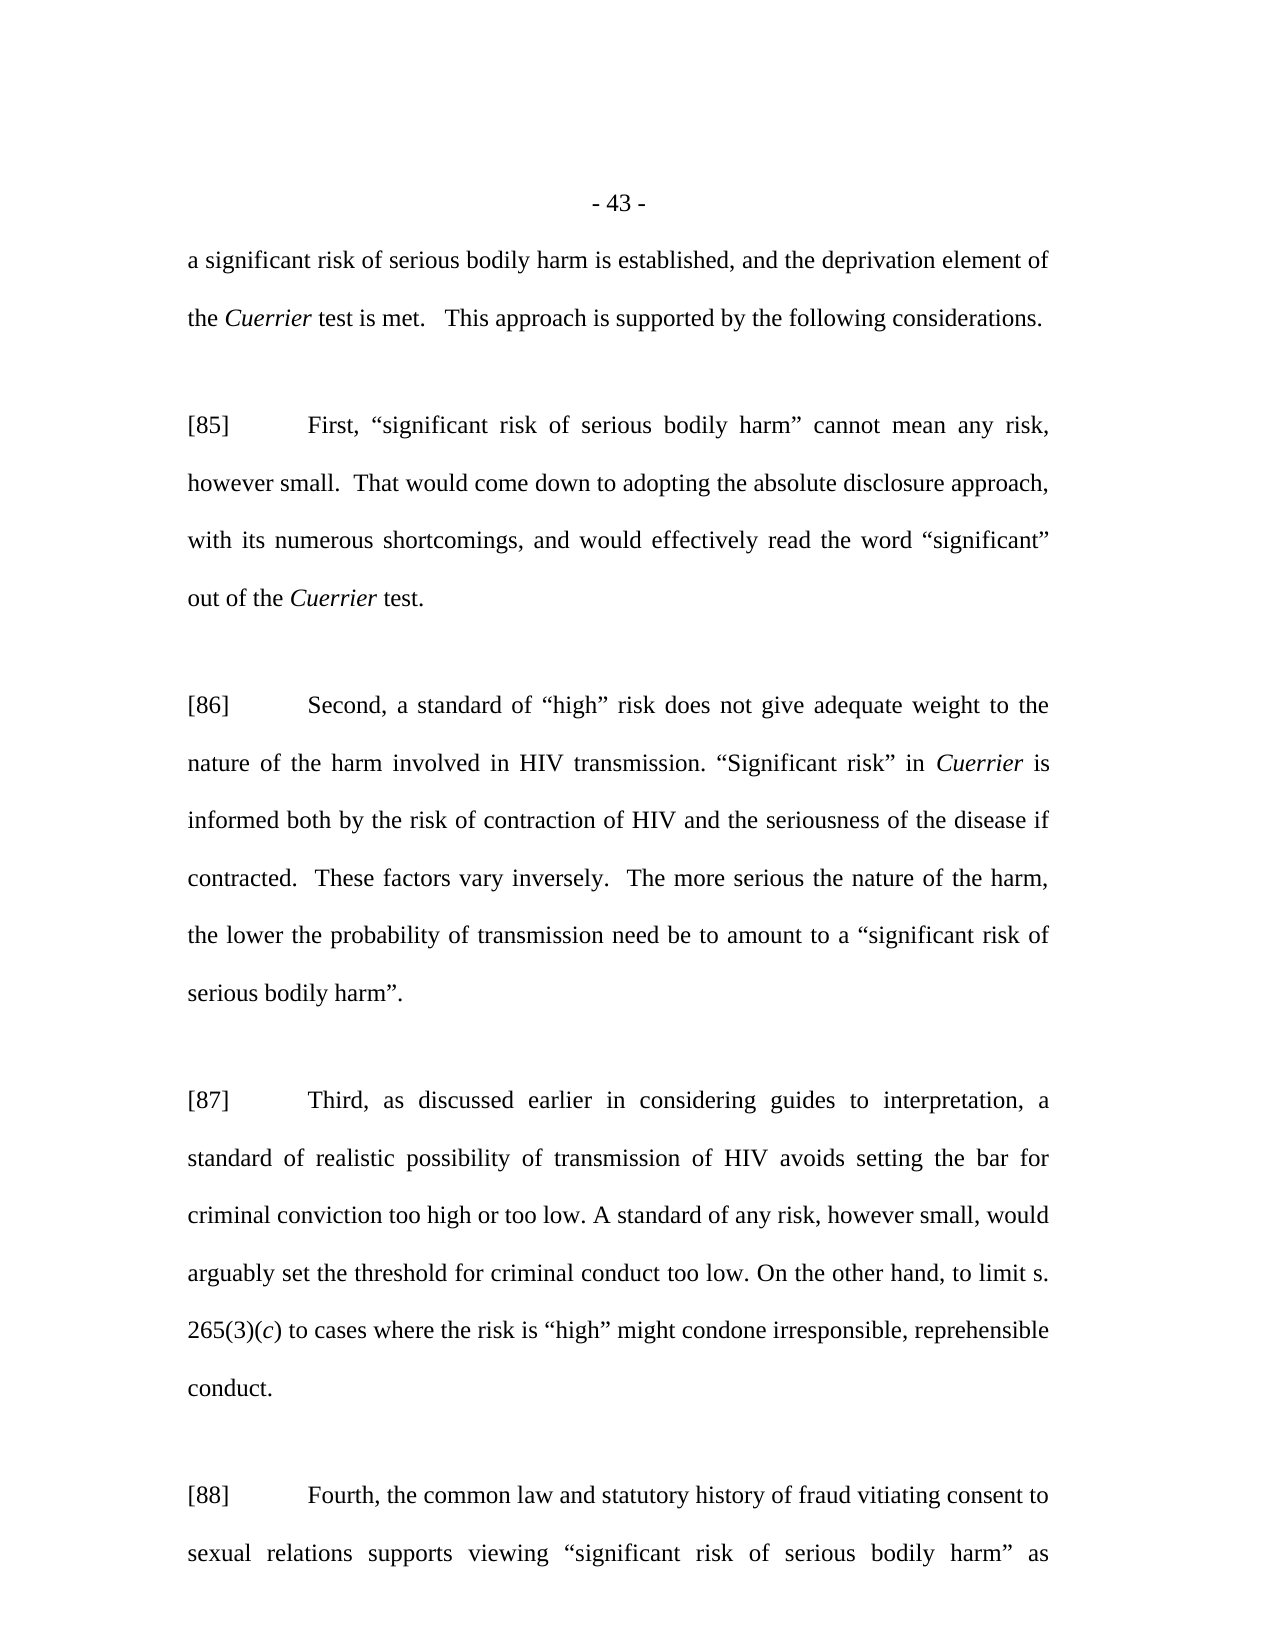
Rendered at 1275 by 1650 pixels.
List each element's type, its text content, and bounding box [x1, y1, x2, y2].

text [187, 1480, 1050, 1566]
text Third, as discussed earlier in considering guides to interpretation, a standard of realistic possibility of transmission of HIV avoids setting the bar for criminal conviction too high or too low. A standard of any risk, however small, would arguably set the threshold for criminal conduct too low. On the other hand, to limit s. 265(3)(c) to cases where the risk is “high” might condone irresponsible, reprehensible conduct. [187, 1085, 1050, 1401]
text Second, a standard of “high” risk does not give adequate weight to the nature of the harm involved in HIV transmission. “Significant risk” in Cuerrier is informed both by the risk of contraction of HIV and the seriousness of the disease if contracted. These factors vary inversely. The more serious the nature of the harm, the lower the probability of transmission need be to amount to a “significant risk of serious bodily harm”. [187, 690, 1050, 1006]
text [187, 245, 1050, 331]
text First, “significant risk of serious bodily harm” cannot mean any risk, however small. That would come down to adopting the absolute disclosure approach, with its numerous shortcomings, and would effectively read the word “significant” out of the Cuerrier test. [187, 410, 1050, 611]
